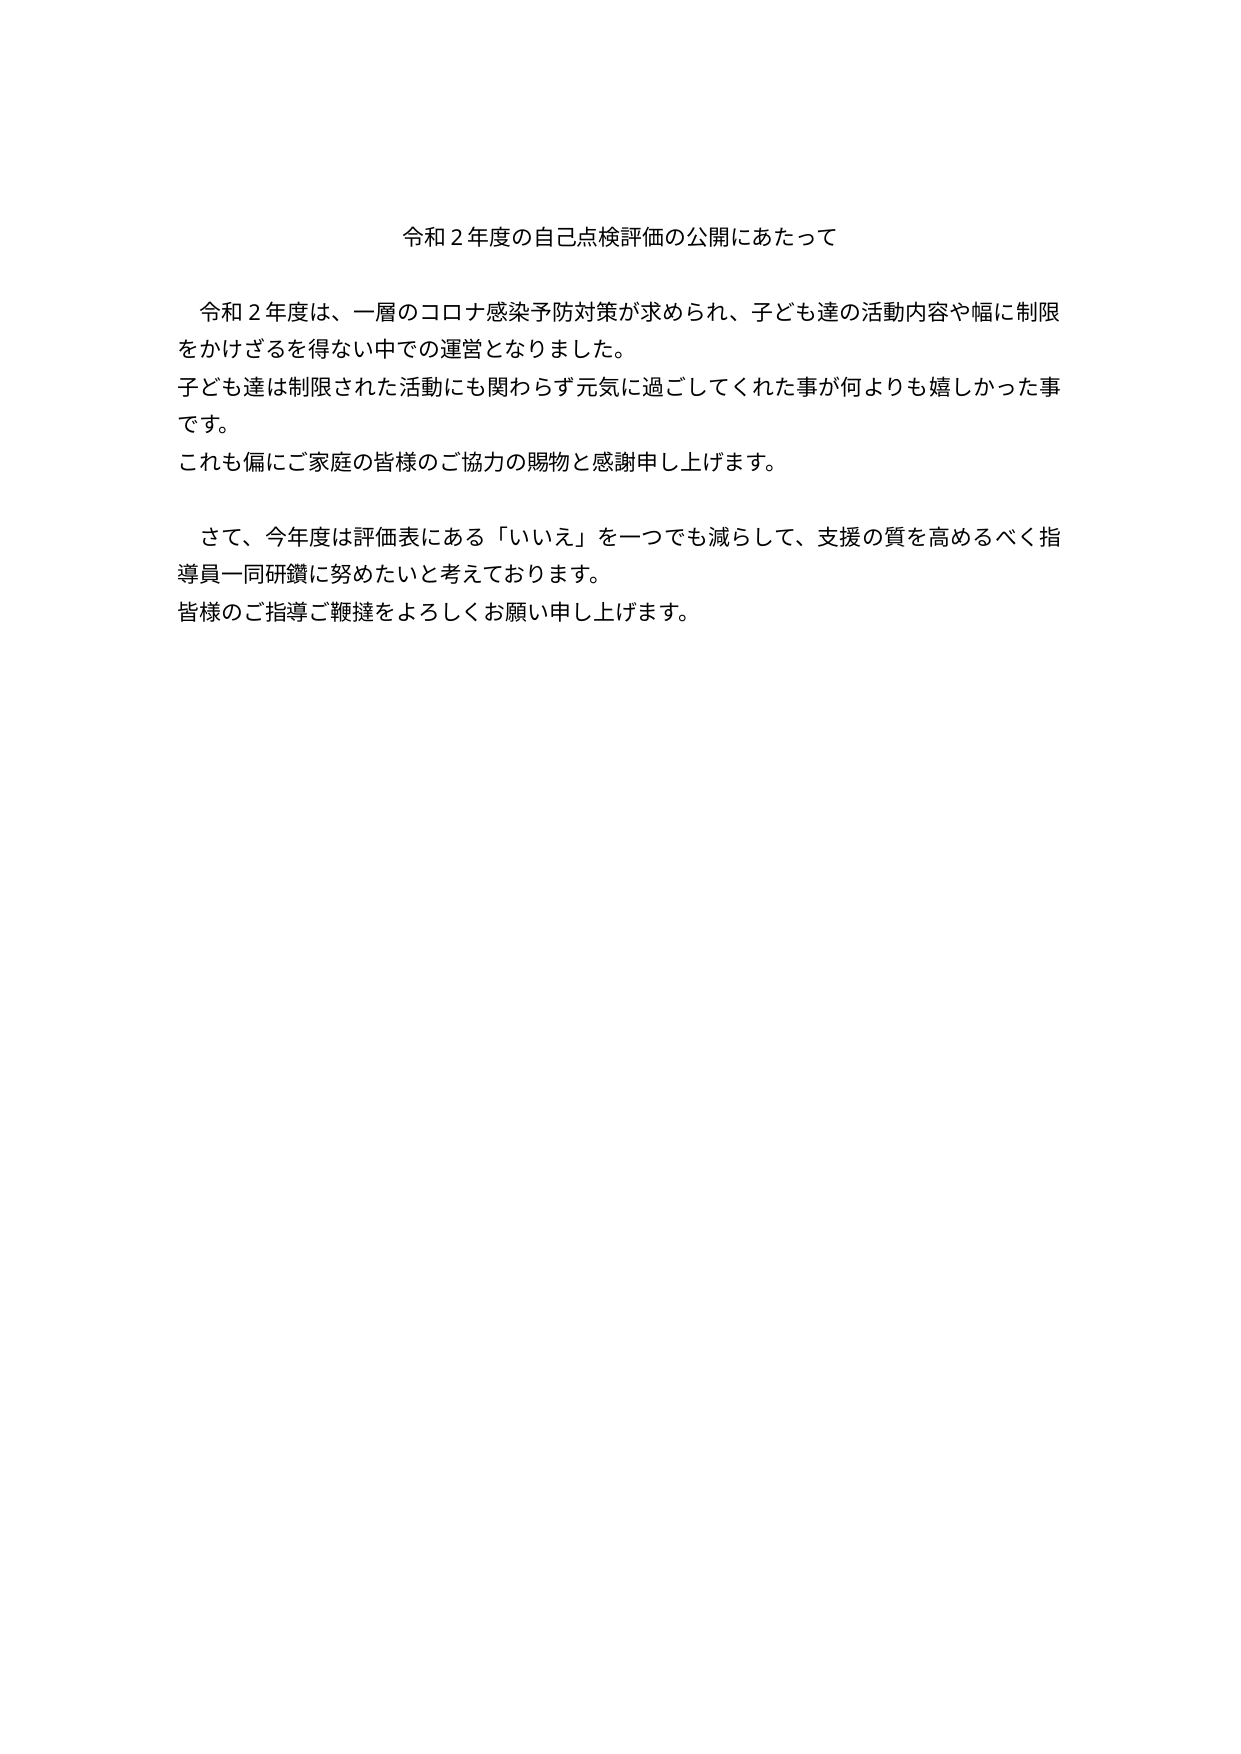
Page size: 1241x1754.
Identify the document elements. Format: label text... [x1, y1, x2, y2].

text さて、今年度は評価表にある「いいえ」を一つでも減らして、支援の質を高めるべく指導員一同研鑽に努めたいと考えております。 [177, 517, 1063, 592]
text これも偏にご家庭の皆様のご協力の賜物と感謝申し上げます。 [177, 442, 1063, 479]
text 子ども達は制限された活動にも関わらず元気に過ごしてくれた事が何よりも嬉しかった事です。 [177, 367, 1063, 442]
text 令和2年度は、一層のコロナ感染予防対策が求められ、子ども達の活動内容や幅に制限をかけざるを得ない中での運営となりました。 [177, 292, 1063, 367]
text 令和2年度の自己点検評価の公開にあたって [177, 217, 1063, 254]
text 皆様のご指導ご鞭撻をよろしくお願い申し上げます。 [177, 592, 1063, 629]
